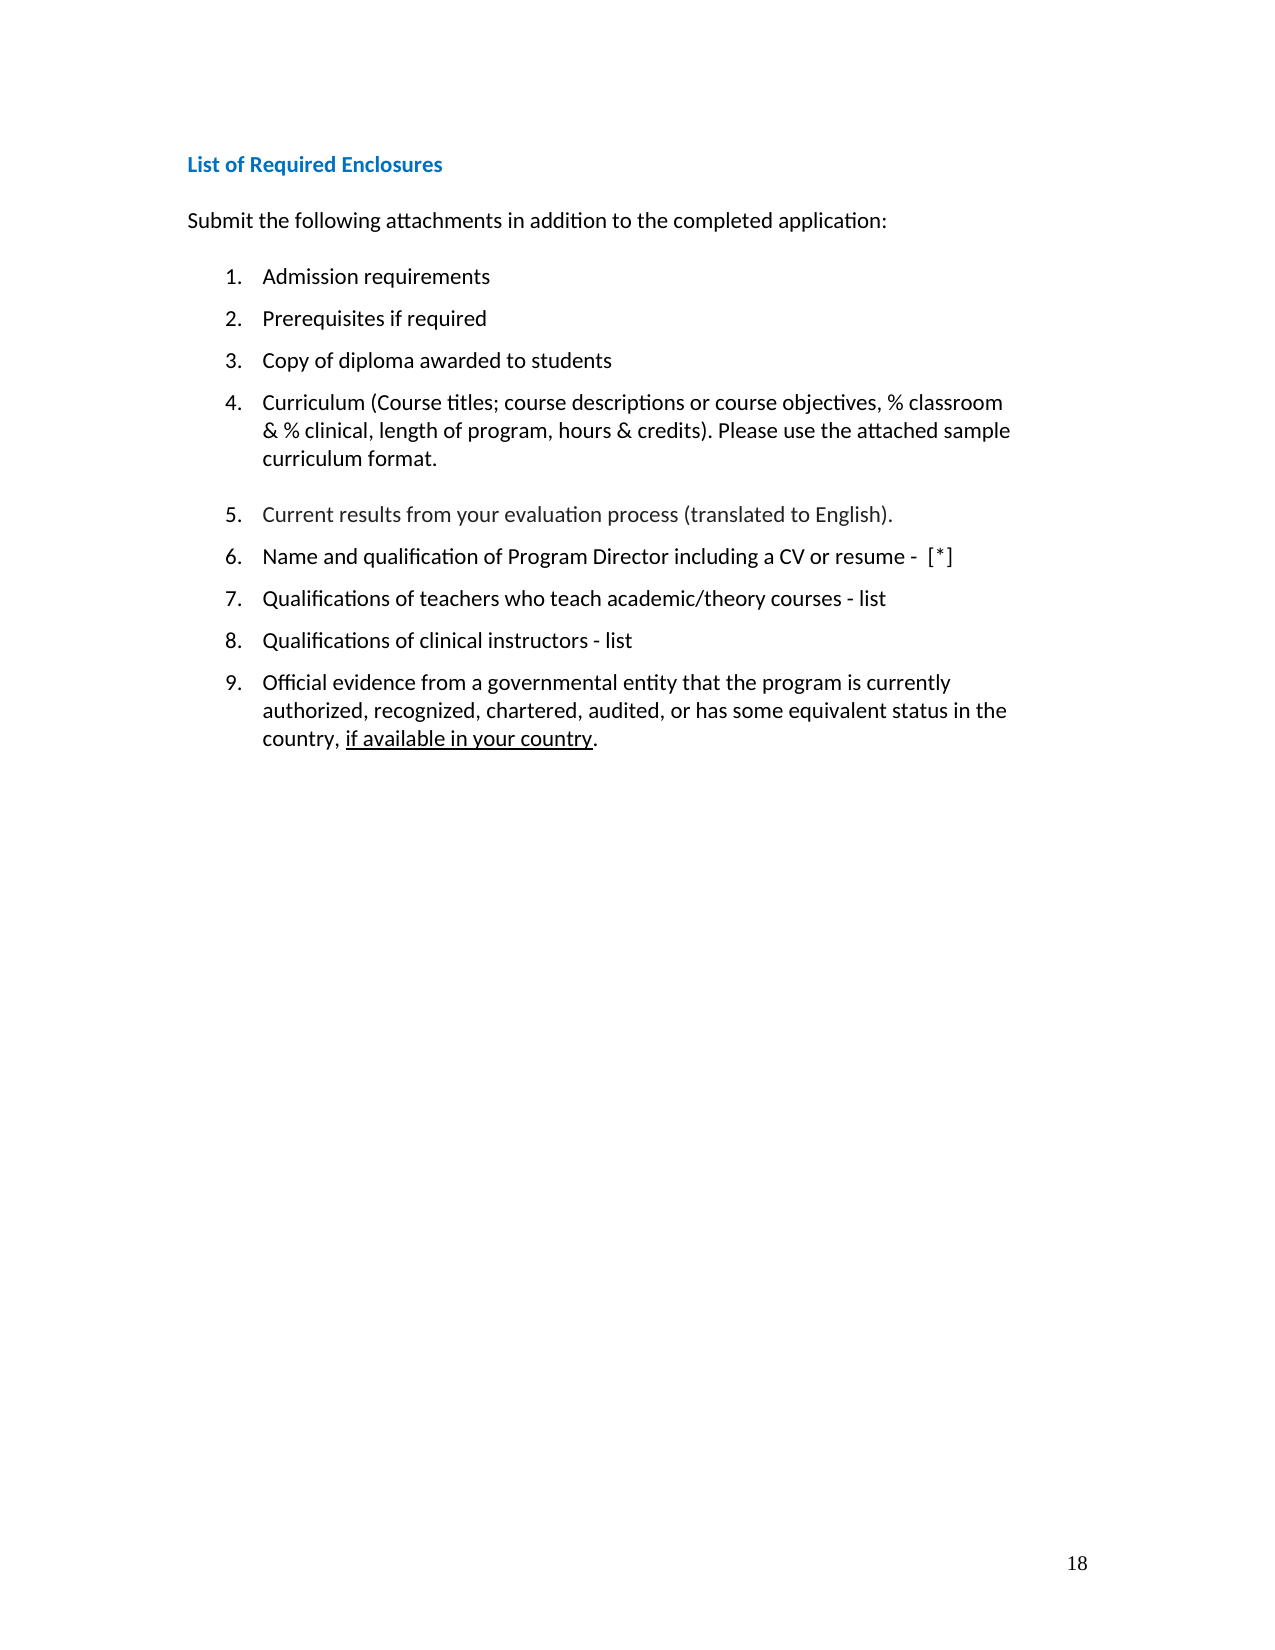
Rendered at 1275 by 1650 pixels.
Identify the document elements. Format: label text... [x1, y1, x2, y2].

text List of Required Enclosures [187, 150, 1087, 178]
list Qualifications of teachers who teach academic/theory courses - list [225, 584, 1021, 612]
list Prerequisites if required [225, 304, 1021, 332]
list Admission requirements [225, 262, 1021, 290]
list Qualifications of clinical instructors - list [225, 626, 1021, 654]
list Name and qualification of Program Director including a CV or resume - [*] [225, 542, 1021, 570]
list Copy of diploma awarded to students [225, 346, 1021, 374]
list Current results from your evaluation process (translated to English). [225, 500, 1021, 528]
text Submit the following attachments in addition to the completed application: [187, 206, 1022, 234]
list Official evidence from a governmental entity that the program is currently authorized, recognized, chartered, audited, or has some equivalent status in the country, if available in your country. [225, 668, 1021, 752]
list Curriculum (Course titles; course descriptions or course objectives, % classroom & % clinical, length of program, hours & credits). Please use the attached sample curriculum format. [225, 388, 1021, 472]
